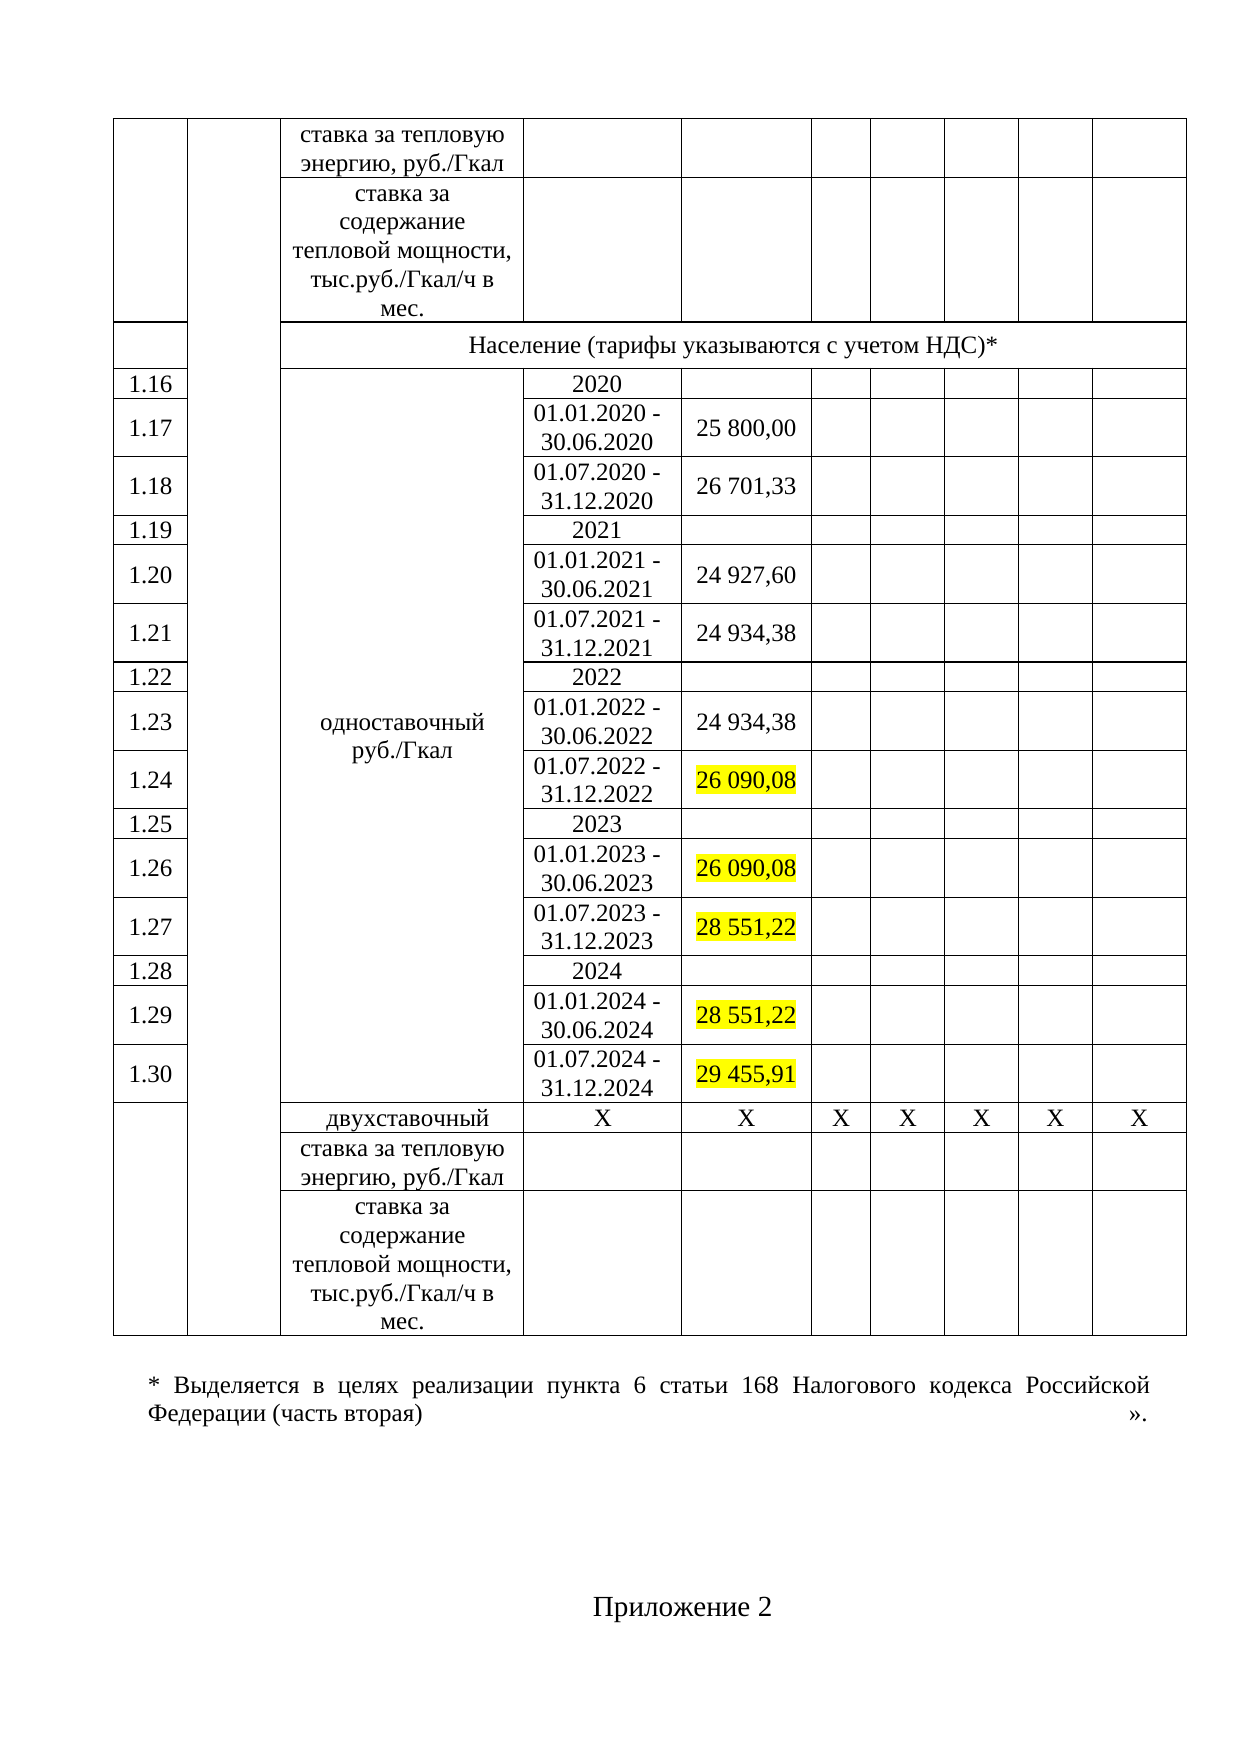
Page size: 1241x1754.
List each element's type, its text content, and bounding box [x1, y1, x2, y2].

table_cell [945, 839, 1018, 897]
table_cell [1019, 956, 1092, 985]
table_cell [1093, 1045, 1186, 1102]
table_cell [812, 1191, 870, 1335]
table_cell [812, 663, 870, 691]
table_cell [1093, 399, 1186, 456]
table_cell [1093, 751, 1186, 808]
table_cell [871, 399, 944, 456]
table_cell 01.07.2021 - 31.12.2021 [524, 604, 681, 661]
table_cell 01.01.2021 -30.06.2021 [524, 545, 681, 603]
table_cell [1093, 956, 1186, 985]
table_cell [114, 1103, 187, 1335]
table_cell [1019, 399, 1092, 456]
table_cell ставка за содержание тепловой мощности, тыс.руб./Гкал/ч в мес. [281, 178, 523, 321]
table_cell [812, 545, 870, 603]
table_cell ставка за тепловую энергию, руб./Гкал [281, 119, 523, 177]
table_cell 2020 [524, 369, 681, 397]
table_cell [945, 692, 1018, 750]
table_cell [1093, 1191, 1186, 1335]
table_cell Х [524, 1103, 681, 1132]
table_cell [1093, 663, 1186, 691]
table_cell 1.30 [114, 1045, 187, 1102]
table_cell [1019, 809, 1092, 838]
table_cell [1019, 986, 1092, 1043]
table_cell [682, 809, 811, 838]
table_cell [871, 457, 944, 514]
table_cell [945, 1133, 1018, 1190]
table_cell 24 934,38 [682, 692, 811, 750]
table_cell [524, 1133, 681, 1190]
table_cell [812, 399, 870, 456]
table_cell 1.19 [114, 516, 187, 544]
table_cell [945, 898, 1018, 955]
table_cell Х [871, 1103, 944, 1132]
table_cell [812, 809, 870, 838]
table_cell 1.27 [114, 898, 187, 955]
table_cell 01.01.2024 -30.06.2024 [524, 986, 681, 1043]
table_cell 2021 [524, 516, 681, 544]
table_cell 1.18 [114, 457, 187, 514]
table_cell Х [812, 1103, 870, 1132]
table_cell [1093, 604, 1186, 661]
table_cell одноставочный руб./Гкал [281, 369, 523, 1102]
table_cell [1093, 1133, 1186, 1190]
table_cell [945, 178, 1018, 321]
table_cell [945, 1191, 1018, 1335]
table_cell 26 090,08 [682, 839, 811, 897]
table_cell 2022 [524, 663, 681, 691]
text * Выделяется в целях реализации пункта 6 статьи 168 Налогового кодекса Российской Федерации (часть вторая) ». [148, 1370, 1152, 1427]
table_cell 01.01.2023 -30.06.2023 [524, 839, 681, 897]
table_cell [1019, 178, 1092, 321]
table_cell [1093, 692, 1186, 750]
table_cell [871, 663, 944, 691]
table_cell Х [945, 1103, 1018, 1132]
table_cell 26 090,08 [682, 751, 811, 808]
table_cell 1.24 [114, 751, 187, 808]
table_cell [812, 516, 870, 544]
table_cell [871, 751, 944, 808]
table_cell [812, 457, 870, 514]
table_cell [871, 369, 944, 397]
table_cell 1.20 [114, 545, 187, 603]
table_cell 28 551,22 [682, 898, 811, 955]
table_cell [1093, 898, 1186, 955]
table_cell 1.16 [114, 369, 187, 397]
table_cell [1093, 369, 1186, 397]
table_cell [812, 119, 870, 177]
table_cell [871, 178, 944, 321]
table_cell 2024 [524, 956, 681, 985]
table_cell [945, 119, 1018, 177]
table_cell [1019, 457, 1092, 514]
table_cell [114, 323, 187, 368]
table_cell 1.17 [114, 399, 187, 456]
table_cell [871, 516, 944, 544]
table_cell ставка за содержание тепловой мощности, тыс.руб./Гкал/ч в мес. [281, 1191, 523, 1335]
table_cell 1.21 [114, 604, 187, 661]
table_cell 29 455,91 [682, 1045, 811, 1102]
table_cell Х [682, 1103, 811, 1132]
table_cell [682, 119, 811, 177]
table_cell 1.29 [114, 986, 187, 1043]
table_cell [1093, 178, 1186, 321]
table_cell [682, 369, 811, 397]
table_cell [1093, 839, 1186, 897]
table_cell [812, 1045, 870, 1102]
table_cell [945, 457, 1018, 514]
text Приложение 2 [148, 1589, 1152, 1623]
table_cell [871, 1133, 944, 1190]
table_cell 28 551,22 [682, 986, 811, 1043]
table_cell [871, 1191, 944, 1335]
table_cell [945, 545, 1018, 603]
table_cell [1093, 545, 1186, 603]
table_cell [812, 369, 870, 397]
table_cell [1019, 369, 1092, 397]
table_cell Х [1093, 1103, 1186, 1132]
table_cell 01.07.2024 - 31.12.2024 [524, 1045, 681, 1102]
table_cell [945, 604, 1018, 661]
table_cell 1.22 [114, 663, 187, 691]
table_cell [1019, 1191, 1092, 1335]
table_cell [945, 369, 1018, 397]
table_cell [1019, 898, 1092, 955]
table_cell [682, 1133, 811, 1190]
table_cell [1093, 457, 1186, 514]
table_cell [812, 604, 870, 661]
table_cell [945, 956, 1018, 985]
table_cell [871, 898, 944, 955]
table_cell [871, 986, 944, 1043]
table_cell [1093, 809, 1186, 838]
table_cell [812, 956, 870, 985]
table_cell [871, 604, 944, 661]
table_cell 25 800,00 [682, 399, 811, 456]
table_cell [945, 663, 1018, 691]
table_cell [1019, 1045, 1092, 1102]
table_cell [1093, 516, 1186, 544]
table_cell [1019, 119, 1092, 177]
table_cell [1019, 545, 1092, 603]
table_cell 01.07.2022 - 31.12.2022 [524, 751, 681, 808]
table_cell 01.07.2023 - 31.12.2023 [524, 898, 681, 955]
table_cell 1.26 [114, 839, 187, 897]
table_cell [945, 751, 1018, 808]
table_cell 24 934,38 [682, 604, 811, 661]
table_cell 01.01.2020 -30.06.2020 [524, 399, 681, 456]
table_cell [871, 956, 944, 985]
table_cell 01.01.2022 -30.06.2022 [524, 692, 681, 750]
table_cell [871, 1045, 944, 1102]
table_cell [812, 898, 870, 955]
table_cell [682, 1191, 811, 1335]
table_cell [1019, 604, 1092, 661]
table_cell [682, 663, 811, 691]
table_cell [871, 809, 944, 838]
table_cell [1019, 516, 1092, 544]
table_cell [812, 751, 870, 808]
table_cell 26 701,33 [682, 457, 811, 514]
table_cell [812, 692, 870, 750]
table_cell [114, 119, 187, 321]
table_cell [945, 809, 1018, 838]
table_cell [524, 1191, 681, 1335]
table_cell Х [1019, 1103, 1092, 1132]
table_cell 01.07.2020 - 31.12.2020 [524, 457, 681, 514]
table_cell [1019, 692, 1092, 750]
table_cell [812, 986, 870, 1043]
table_cell [524, 178, 681, 321]
table_cell [1019, 751, 1092, 808]
table_cell [682, 178, 811, 321]
table_cell [945, 1045, 1018, 1102]
table_cell 1.23 [114, 692, 187, 750]
table_cell [1093, 986, 1186, 1043]
table_cell [1019, 663, 1092, 691]
table_cell двухставочный [281, 1103, 523, 1132]
table_cell [812, 839, 870, 897]
table_cell [812, 1133, 870, 1190]
table_cell [945, 516, 1018, 544]
table_cell [1093, 119, 1186, 177]
table_cell [945, 986, 1018, 1043]
table_cell [871, 839, 944, 897]
table_cell [682, 516, 811, 544]
table_cell 2023 [524, 809, 681, 838]
table_cell [871, 545, 944, 603]
table_cell [682, 956, 811, 985]
table_cell [1019, 839, 1092, 897]
table_cell [871, 119, 944, 177]
table_cell [945, 399, 1018, 456]
table_cell 1.28 [114, 956, 187, 985]
table_cell 24 927,60 [682, 545, 811, 603]
table_cell [1019, 1133, 1092, 1190]
table_cell ставка за тепловую энергию, руб./Гкал [281, 1133, 523, 1190]
table_cell 1.25 [114, 809, 187, 838]
table_cell [812, 178, 870, 321]
table_cell [524, 119, 681, 177]
table_cell Население (тарифы указываются с учетом НДС)* [281, 323, 1186, 368]
table_cell [871, 692, 944, 750]
